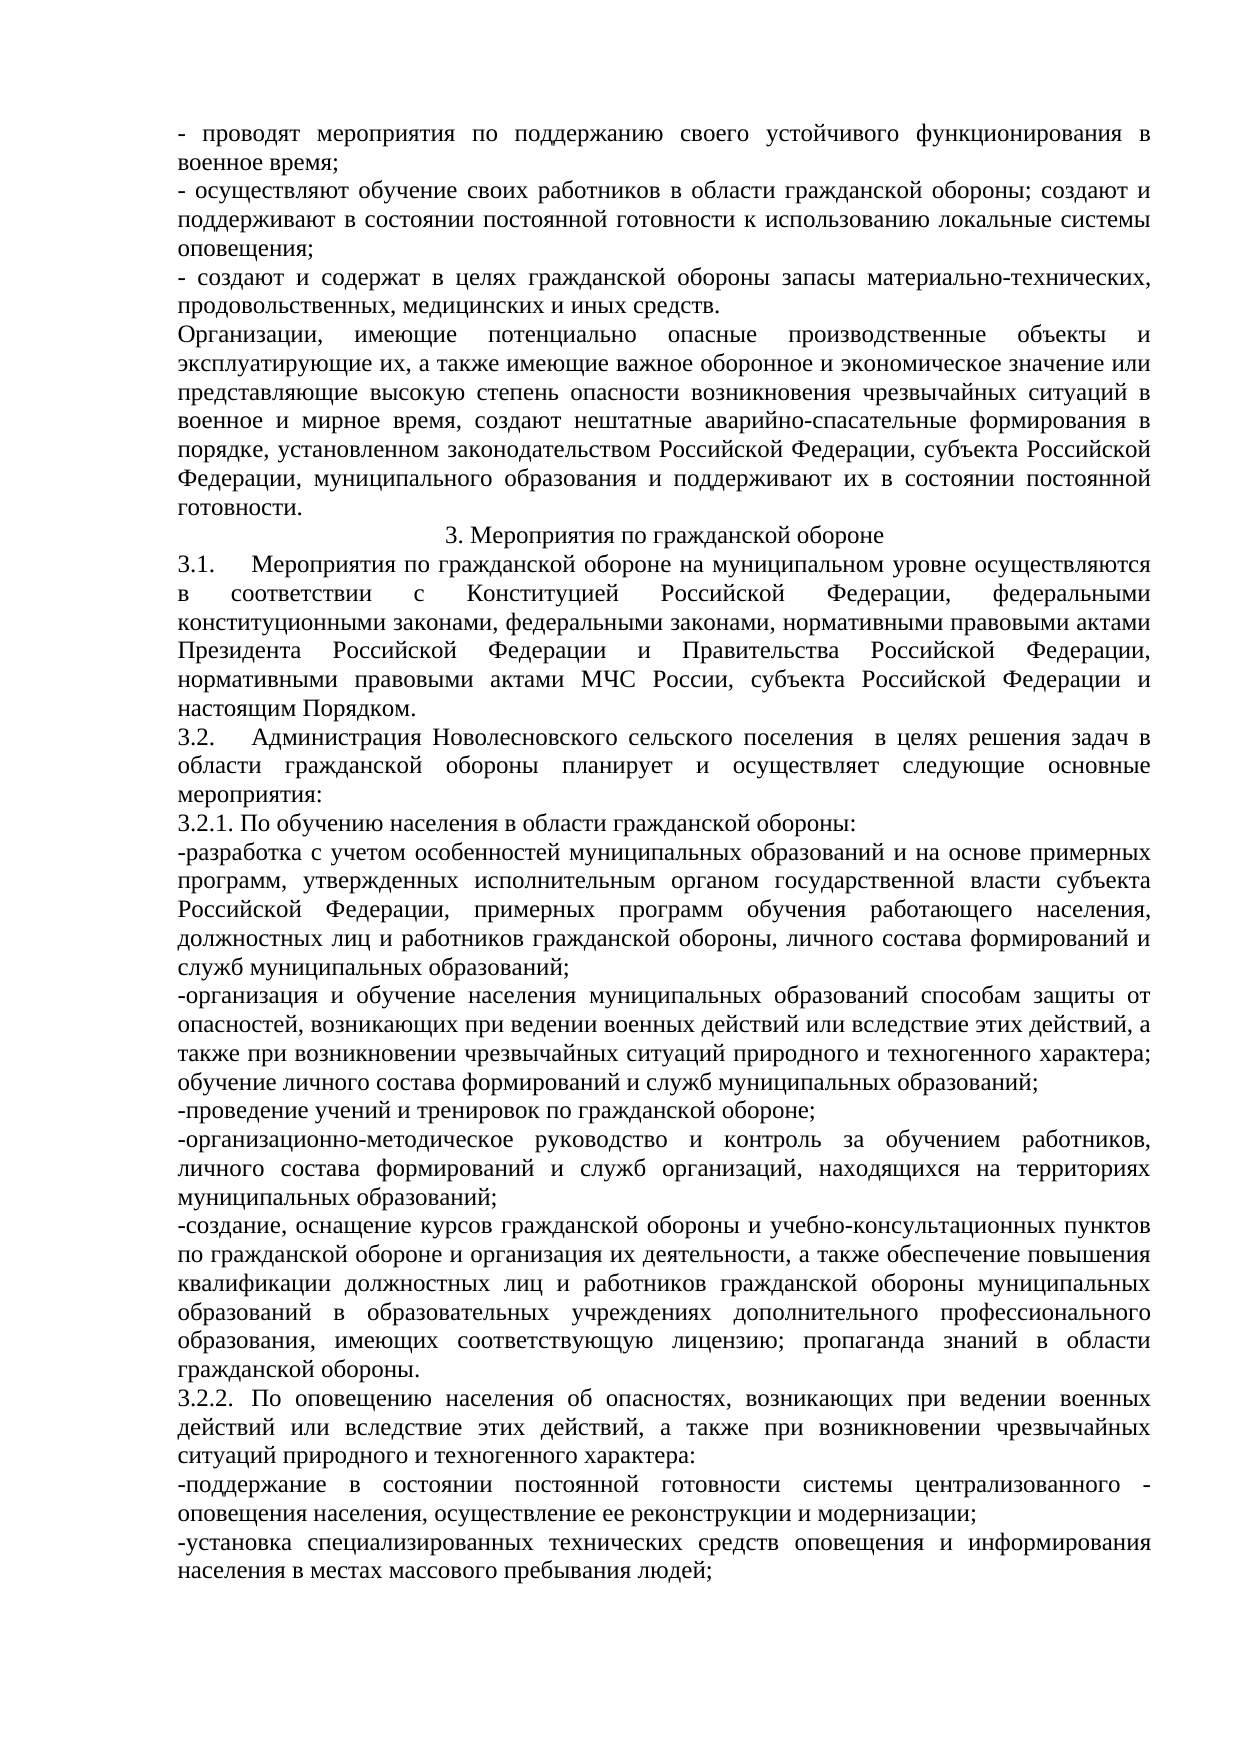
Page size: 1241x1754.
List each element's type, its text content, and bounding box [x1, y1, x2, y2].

text - проводят мероприятия по поддержанию своего устойчивого функционирования в военное время; [177, 118, 1152, 176]
text -организационно-методическое руководство и контроль за обучением работников, личного состава формирований и служб организаций, находящихся на территориях муниципальных образований; [177, 1124, 1152, 1211]
text -поддержание в состоянии постоянной готовности системы централизованного -оповещения населения, осуществление ее реконструкции и модернизации; [177, 1469, 1152, 1527]
text 3.2.2. По оповещению населения об опасностях, возникающих при ведении военных действий или вследствие этих действий, а также при возникновении чрезвычайных ситуаций природного и техногенного характера: [177, 1383, 1152, 1469]
text 3. Мероприятия по гражданской обороне [177, 521, 1152, 549]
text - создают и содержат в целях гражданской обороны запасы материально-технических, продовольственных, медицинских и иных средств. [177, 262, 1152, 319]
text -разработка с учетом особенностей муниципальных образований и на основе примерных программ, утвержденных исполнительным органом государственной власти субъекта Российской Федерации, примерных программ обучения работающего населения, должностных лиц и работников гражданской обороны, личного состава формирований и служб муниципальных образований; [177, 837, 1152, 981]
text -создание, оснащение курсов гражданской обороны и учебно-консультационных пунктов по гражданской обороне и организация их деятельности, а также обеспечение повышения квалификации должностных лиц и работников гражданской обороны муниципальных образований в образовательных учреждениях дополнительного профессионального образования, имеющих соответствующую лицензию; пропаганда знаний в области гражданской обороны. [177, 1211, 1152, 1383]
text Организации, имеющие потенциально опасные производственные объекты и эксплуатирующие их, а также имеющие важное оборонное и экономическое значение или представляющие высокую степень опасности возникновения чрезвычайных ситуаций в военное и мирное время, создают нештатные аварийно-спасательные формирования в порядке, установленном законодательством Российской Федерации, субъекта Российской Федерации, муниципального образования и поддерживают их в состоянии постоянной готовности. [177, 319, 1152, 521]
text 3.1. Мероприятия по гражданской обороне на муниципальном уровне осуществляются в соответствии с Конституцией Российской Федерации, федеральными конституционными законами, федеральными законами, нормативными правовыми актами Президента Российской Федерации и Правительства Российской Федерации, нормативными правовыми актами МЧС России, субъекта Российской Федерации и настоящим Порядком. [177, 549, 1152, 722]
text - осуществляют обучение своих работников в области гражданской обороны; создают и поддерживают в состоянии постоянной готовности к использованию локальные системы оповещения; [177, 176, 1152, 262]
text -установка специализированных технических средств оповещения и информирования населения в местах массового пребывания людей; [177, 1527, 1152, 1584]
text -проведение учений и тренировок по гражданской обороне; [177, 1096, 1152, 1124]
text -организация и обучение населения муниципальных образований способам защиты от опасностей, возникающих при ведении военных действий или вследствие этих действий, а также при возникновении чрезвычайных ситуаций природного и техногенного характера; обучение личного состава формирований и служб муниципальных образований; [177, 981, 1152, 1096]
text 3.2.1. По обучению населения в области гражданской обороны: [177, 808, 1152, 837]
text 3.2. Администрация Новолесновского сельского поселения в целях решения задач в области гражданской обороны планирует и осуществляет следующие основные мероприятия: [177, 722, 1152, 808]
